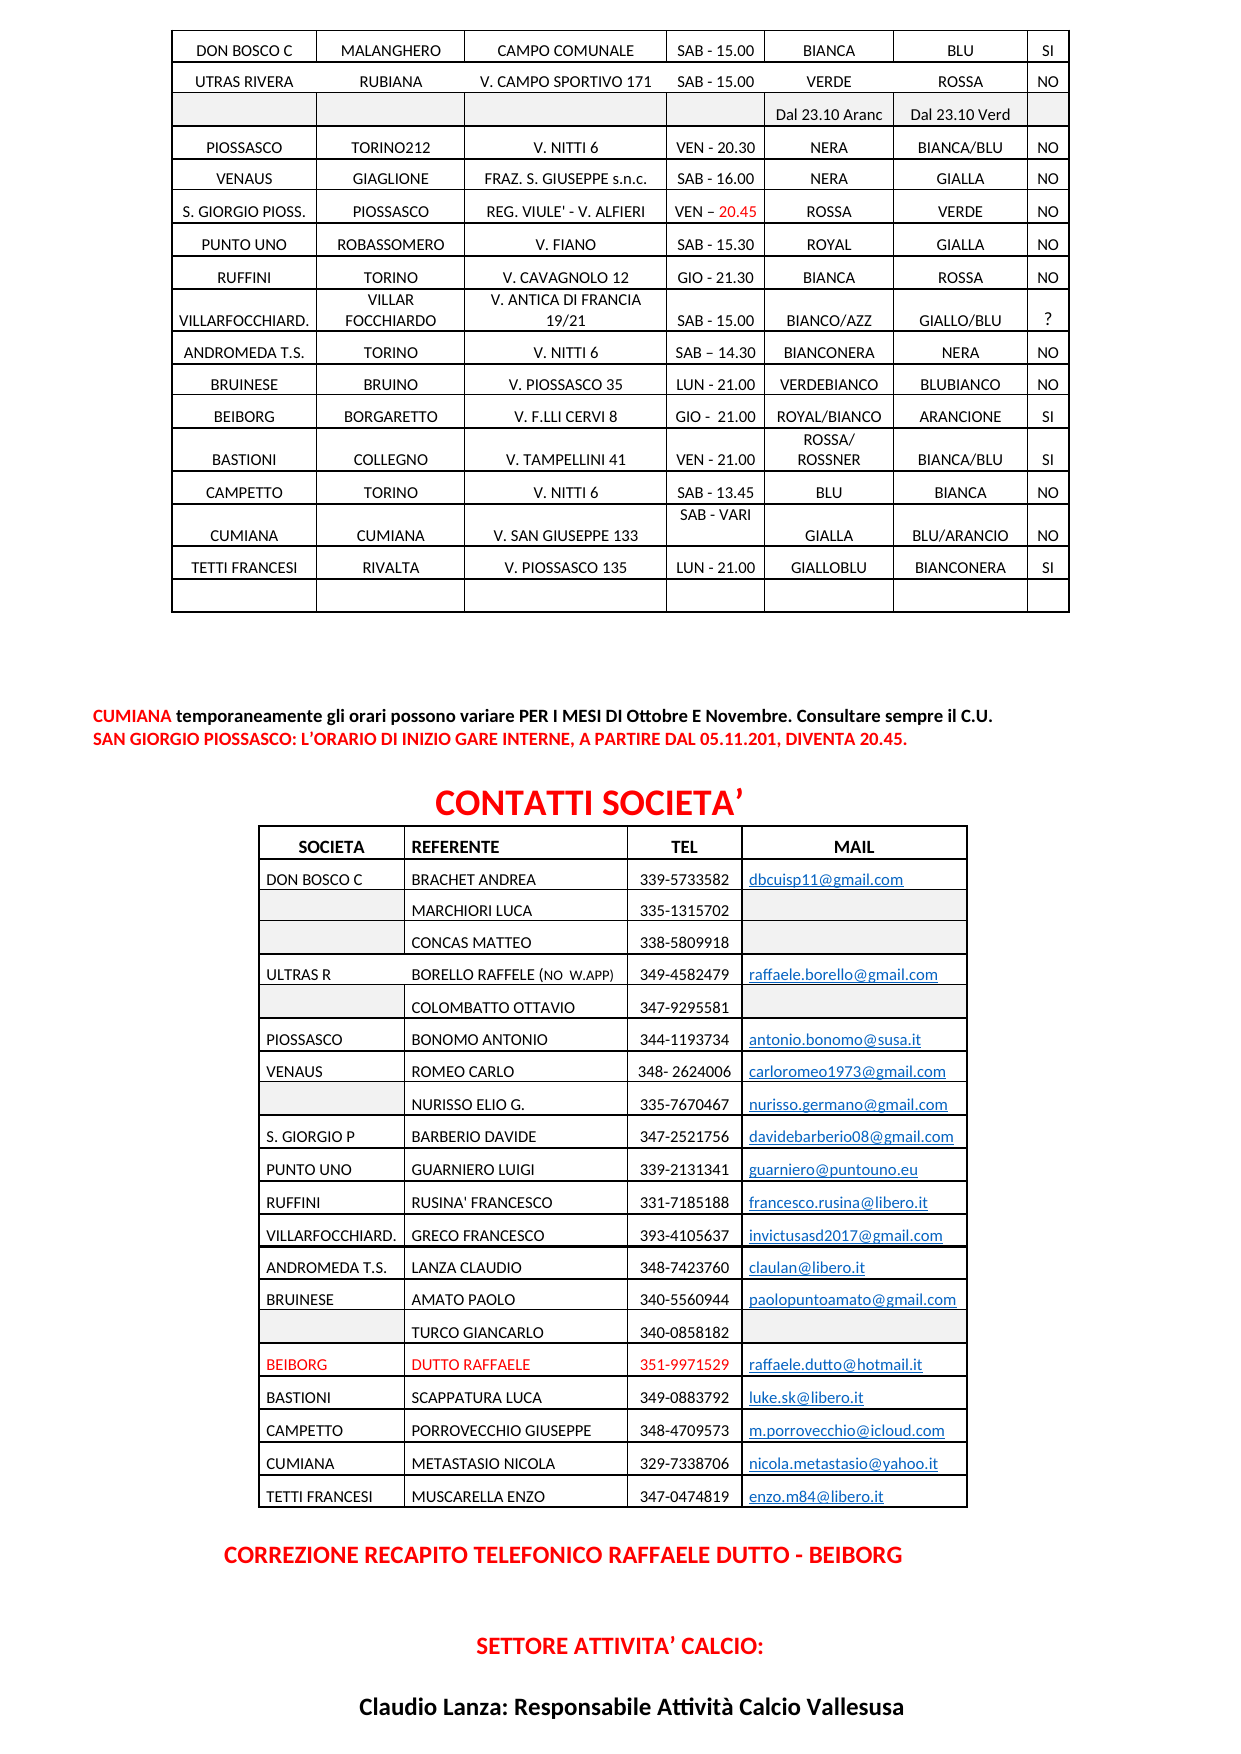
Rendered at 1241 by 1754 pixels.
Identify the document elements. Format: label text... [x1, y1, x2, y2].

table_cell [260, 890, 404, 920]
table_cell BIANCA [765, 257, 893, 287]
table_cell RUBIANA [317, 63, 465, 92]
table_cell SAB - VARI [667, 505, 764, 545]
table_cell NERA [765, 160, 893, 189]
table_cell TETTI FRANCESI [260, 1476, 404, 1506]
table_cell 347-9295581 [628, 985, 741, 1017]
table_cell [743, 1310, 966, 1342]
table_cell NO [1028, 365, 1068, 394]
table_cell 348-4709573 [628, 1410, 741, 1441]
table_cell carloromeo1973@gmail.com [743, 1052, 966, 1081]
table_cell 393-4105637 [628, 1215, 741, 1245]
table_cell [743, 921, 966, 953]
table_cell enzo.m84@libero.it [743, 1476, 966, 1506]
table_cell [743, 985, 966, 1017]
table_cell [465, 93, 666, 125]
table_cell 339-2131341 [628, 1149, 741, 1180]
table_cell [765, 580, 893, 611]
text CORREZIONE RECAPITO TELEFONICO RAFFAELE DUTTO - BEIBORG [89, 1539, 1152, 1569]
table_cell 344-1193734 [628, 1019, 741, 1050]
table_cell claulan@libero.it [743, 1248, 966, 1278]
table_cell SAB - 13.45 [667, 472, 764, 502]
table_cell [260, 921, 404, 953]
table_cell 338-5809918 [628, 921, 741, 953]
table_cell 335-1315702 [628, 890, 741, 920]
table_cell NO [1028, 190, 1068, 222]
table_cell 348-7423760 [628, 1248, 741, 1278]
table_cell guarniero@puntouno.eu [743, 1149, 966, 1180]
table_cell BRUINESE [173, 365, 316, 394]
table_cell BIANCA/BLU [894, 127, 1027, 158]
table_cell NO [1028, 63, 1068, 92]
table_cell [894, 580, 1027, 611]
table_cell m.porrovecchio@icloud.com [743, 1410, 966, 1441]
table_cell SAB – 14.30 [667, 332, 764, 363]
table_cell BONOMO ANTONIO [405, 1019, 627, 1050]
table_cell 335-7670467 [628, 1082, 741, 1114]
table_cell COLOMBATTO OTTAVIO [405, 985, 627, 1017]
table_cell CUMIANA [317, 505, 464, 545]
table_cell GIALLOBLU [765, 547, 893, 578]
table_cell BLU [765, 472, 893, 502]
table_cell [317, 580, 464, 611]
table_cell V. CAMPO SPORTIVO 171 [465, 63, 667, 92]
table_cell MALANGHERO [317, 31, 464, 61]
table_cell NO [1028, 160, 1068, 189]
table_cell [667, 580, 764, 611]
table_cell ROBASSOMERO [317, 224, 464, 254]
table_cell CONCAS MATTEO [405, 921, 627, 953]
table_cell V. PIOSSASCO 35 [465, 365, 666, 394]
table_cell AMATO PAOLO [405, 1280, 627, 1309]
table_cell ROYAL [765, 224, 893, 254]
table_cell raffaele.borello@gmail.com [743, 955, 966, 984]
table_cell SAB - 15.30 [667, 224, 764, 254]
table_cell 351-9971529 [628, 1344, 741, 1375]
table_cell BORGARETTO [317, 395, 464, 427]
table_cell 331-7185188 [628, 1182, 741, 1212]
table_cell BORELLO RAFFELE (NO W.APP) [404, 955, 627, 984]
table_cell ROMEO CARLO [405, 1052, 627, 1081]
table_cell BRACHET ANDREA [405, 860, 627, 889]
text SETTORE ATTIVITA’ CALCIO: [89, 1630, 1152, 1661]
table_cell BIANCA [765, 31, 893, 61]
table_cell [260, 1082, 404, 1114]
table_cell BEIBORG [260, 1344, 404, 1375]
table_cell DON BOSCO C [260, 860, 404, 889]
table_cell SI [1028, 547, 1068, 578]
table_cell SAB - 15.00 [667, 63, 764, 92]
table_cell [173, 580, 316, 611]
table_cell TURCO GIANCARLO [405, 1310, 627, 1342]
table_cell BIANCA/BLU [894, 429, 1027, 470]
table_cell PUNTO UNO [260, 1149, 404, 1180]
table_cell Dal 23.10 Verd [894, 93, 1027, 125]
table_cell GIALLA [765, 505, 893, 545]
table_cell PIOSSASCO [260, 1019, 404, 1050]
table_cell RIVALTA [317, 547, 464, 578]
table_cell CUMIANA [260, 1443, 404, 1473]
table_cell 348- 2624006 [628, 1052, 741, 1081]
table_cell VEN - 21.00 [667, 429, 764, 470]
table_cell NO [1028, 224, 1068, 254]
table_cell METASTASIO NICOLA [405, 1443, 627, 1473]
table_cell CAMPETTO [260, 1410, 404, 1441]
table_cell NO [1028, 332, 1068, 363]
table_cell V. NITTI 6 [465, 472, 666, 502]
table_cell ROSSA [765, 190, 893, 222]
table_cell VEN - 20.30 [667, 127, 764, 158]
table_cell S. GIORGIO PIOSS. [173, 190, 316, 222]
table_cell NERA [765, 127, 893, 158]
table_cell Dal 23.10 Aranc [765, 93, 893, 125]
table_cell GIAGLIONE [317, 160, 464, 189]
table_cell [1028, 93, 1068, 125]
table_cell NERA [894, 332, 1027, 363]
table_cell SI [1028, 395, 1068, 427]
table_cell RUSINA' FRANCESCO [405, 1182, 627, 1212]
table_cell VERDEBIANCO [765, 365, 893, 394]
table_cell S. GIORGIO P [260, 1116, 404, 1147]
table_cell invictusasd2017@gmail.com [743, 1215, 966, 1245]
table_cell BRUINESE [260, 1280, 404, 1309]
text SAN GIORGIO PIOSSASCO: L’ORARIO DI INIZIO GARE INTERNE, A PARTIRE DAL 05.11.201, DIVENTA 20.45. [89, 727, 1152, 750]
table_cell FRAZ. S. GIUSEPPE s.n.c. [465, 160, 666, 189]
table_cell PUNTO UNO [173, 224, 316, 254]
table_cell CAMPO COMUNALE [465, 31, 666, 61]
table_cell CUMIANA [173, 505, 316, 545]
table_cell GUARNIERO LUIGI [405, 1149, 627, 1180]
table_cell BEIBORG [173, 395, 316, 427]
table_cell VILLAR FOCCHIARDO [317, 290, 464, 330]
table_cell BLU [894, 31, 1027, 61]
table_cell ROSSA [894, 257, 1027, 287]
table_cell UTRAS RIVERA [173, 63, 317, 92]
table_cell 339-5733582 [628, 860, 741, 889]
table_cell CAMPETTO [173, 472, 316, 502]
table_cell REG. VIULE' - V. ALFIERI [465, 190, 666, 222]
table_cell V. NITTI 6 [465, 127, 666, 158]
table_cell GIALLA [894, 224, 1027, 254]
table_cell raffaele.dutto@hotmail.it [743, 1344, 966, 1375]
table_cell luke.sk@libero.it [743, 1377, 966, 1408]
table_header SOCIETA [260, 827, 404, 858]
table_cell GIALLA [894, 160, 1027, 189]
table_cell SAB - 16.00 [667, 160, 764, 189]
table_cell [465, 580, 666, 611]
table_cell [667, 93, 764, 125]
table_cell V. NITTI 6 [465, 332, 666, 363]
table_cell dbcuisp11@gmail.com [743, 860, 966, 889]
table_cell COLLEGNO [317, 429, 464, 470]
table_header MAIL [743, 827, 966, 858]
table_cell VILLARFOCCHIARD. [173, 290, 316, 330]
table_cell SI [1028, 31, 1068, 61]
table_cell nurisso.germano@gmail.com [743, 1082, 966, 1114]
table_cell V. CAVAGNOLO 12 [465, 257, 666, 287]
table_cell BIANCA [894, 472, 1027, 502]
table_cell NO [1028, 505, 1068, 545]
table_cell BASTIONI [260, 1377, 404, 1408]
table_cell [1028, 580, 1068, 611]
table_cell ARANCIONE [894, 395, 1027, 427]
table_cell NO [1028, 127, 1068, 158]
table_cell V. SAN GIUSEPPE 133 [465, 505, 666, 545]
table_cell VENAUS [260, 1052, 404, 1081]
table_cell paolopuntoamato@gmail.com [743, 1280, 966, 1309]
table_cell ? [1028, 290, 1068, 330]
table_cell ANDROMEDA T.S. [173, 332, 316, 363]
table_cell francesco.rusina@libero.it [743, 1182, 966, 1212]
text Claudio Lanza: Responsabile Attività Calcio Vallesusa [224, 1691, 1152, 1722]
table_cell MARCHIORI LUCA [405, 890, 627, 920]
table_cell BRUINO [317, 365, 464, 394]
table_cell TETTI FRANCESI [173, 547, 316, 578]
table_cell BIANCO/AZZ [765, 290, 893, 330]
table_cell VERDE [764, 63, 894, 92]
table_cell VILLARFOCCHIARD. [260, 1215, 404, 1245]
table_cell SI [1028, 429, 1068, 470]
table_cell [260, 985, 404, 1017]
table_cell GRECO FRANCESCO [405, 1215, 627, 1245]
table_cell 349-0883792 [628, 1377, 741, 1408]
table_cell LUN - 21.00 [667, 365, 764, 394]
table_cell ULTRAS R [260, 955, 404, 984]
table_cell BARBERIO DAVIDE [405, 1116, 627, 1147]
table_cell ROSSA/ROSSNER [765, 429, 893, 470]
table_cell DON BOSCO C [173, 31, 316, 61]
table_cell TORINO [317, 472, 464, 502]
table_cell BIANCONERA [765, 332, 893, 363]
table_cell SAB - 15.00 [667, 290, 764, 330]
table_cell [173, 93, 316, 125]
table_cell GIO - 21.00 [667, 395, 764, 427]
table_cell ANDROMEDA T.S. [260, 1248, 404, 1278]
table_cell 340-0858182 [628, 1310, 741, 1342]
table_cell V. PIOSSASCO 135 [465, 547, 666, 578]
table_cell TORINO212 [317, 127, 464, 158]
table_cell NO [1028, 472, 1068, 502]
table_cell VENAUS [173, 160, 316, 189]
table_cell VERDE [894, 190, 1027, 222]
table_cell 347-0474819 [628, 1476, 741, 1506]
table_cell LANZA CLAUDIO [405, 1248, 627, 1278]
table_cell V. F.LLI CERVI 8 [465, 395, 666, 427]
table_cell GIALLO/BLU [894, 290, 1027, 330]
table_header TEL [628, 827, 741, 858]
table_cell GIO - 21.30 [667, 257, 764, 287]
table_cell BLU/ARANCIO [894, 505, 1027, 545]
table_cell MUSCARELLA ENZO [405, 1476, 627, 1506]
table_cell 347-2521756 [628, 1116, 741, 1147]
table_cell PIOSSASCO [173, 127, 316, 158]
table_cell RUFFINI [173, 257, 316, 287]
table_cell SCAPPATURA LUCA [405, 1377, 627, 1408]
text CUMIANA temporaneamente gli orari possono variare PER I MESI DI Ottobre E Novembre. Consultare sempre il C.U. [89, 704, 1152, 727]
table_cell SAB - 15.00 [667, 31, 764, 61]
table_cell BIANCONERA [894, 547, 1027, 578]
table_cell ROYAL/BIANCO [765, 395, 893, 427]
table_cell antonio.bonomo@susa.it [743, 1019, 966, 1050]
table_cell V. FIANO [465, 224, 666, 254]
table_cell LUN - 21.00 [667, 547, 764, 578]
table_cell PORROVECCHIO GIUSEPPE [405, 1410, 627, 1441]
text CONTATTI SOCIETA’ [89, 779, 1152, 825]
table_cell [260, 1310, 404, 1342]
table_cell [743, 890, 966, 920]
table_cell VEN – 20.45 [667, 190, 764, 222]
table_cell 340-5560944 [628, 1280, 741, 1309]
table_cell PIOSSASCO [317, 190, 464, 222]
table_cell BASTIONI [173, 429, 316, 470]
table_cell 329-7338706 [628, 1443, 741, 1473]
table_cell RUFFINI [260, 1182, 404, 1212]
table_cell TORINO [317, 332, 464, 363]
table_cell 349-4582479 [628, 955, 741, 984]
table_cell BLUBIANCO [894, 365, 1027, 394]
table_cell ROSSA [894, 63, 1027, 92]
table_cell NURISSO ELIO G. [405, 1082, 627, 1114]
table_cell NO [1028, 257, 1068, 287]
table_cell DUTTO RAFFAELE [405, 1344, 627, 1375]
table_cell [317, 93, 464, 125]
table_cell V. ANTICA DI FRANCIA 19/21 [465, 290, 666, 330]
table_cell V. TAMPELLINI 41 [465, 429, 666, 470]
table_header REFERENTE [405, 827, 627, 858]
table_cell TORINO [317, 257, 464, 287]
table_cell nicola.metastasio@yahoo.it [743, 1443, 966, 1473]
table_cell davidebarberio08@gmail.com [743, 1116, 966, 1147]
